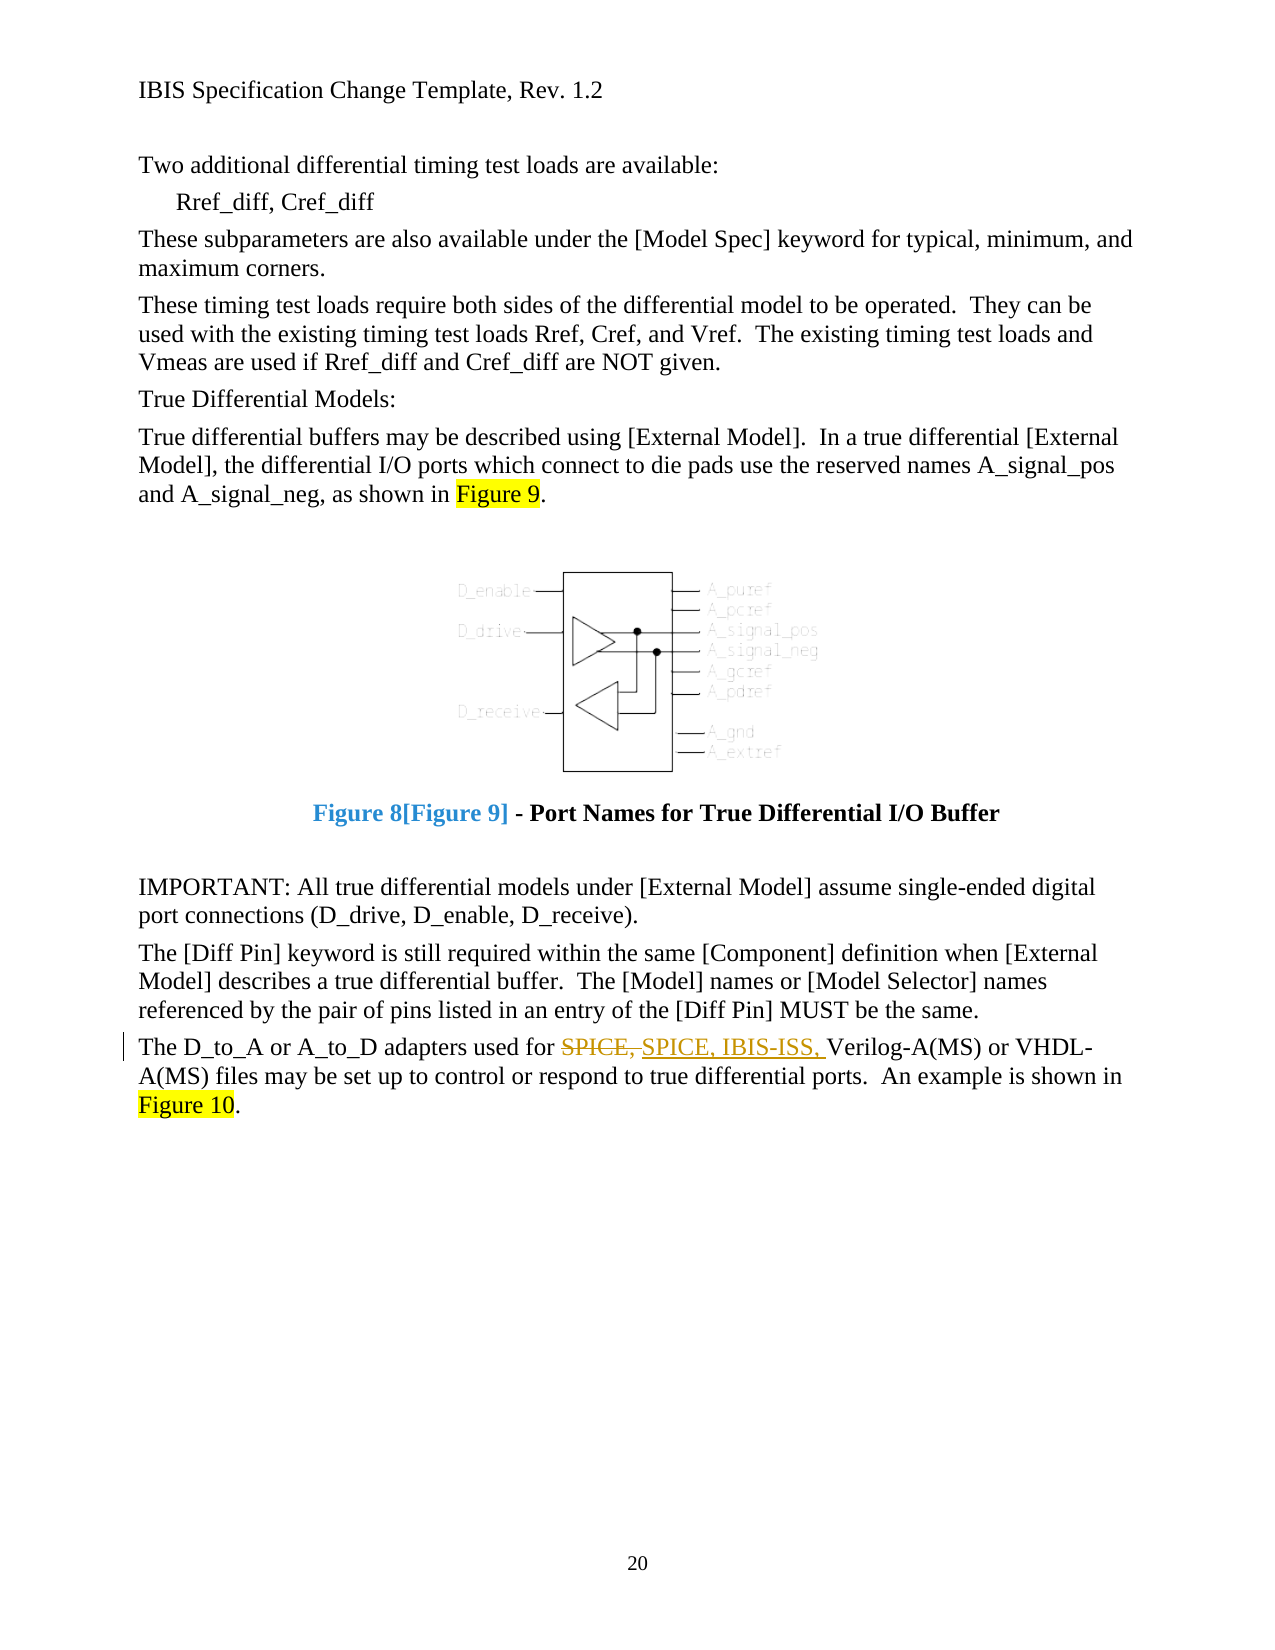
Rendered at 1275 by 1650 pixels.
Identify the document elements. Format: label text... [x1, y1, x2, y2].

text The D_to_A or A_to_D adapters used for Verilog-A(MS) or VHDL-A(MS) files may be set up to control or respond to true differential ports. An example is shown in Figure 28. [138, 1032, 1137, 1118]
text True Differential Models: [138, 384, 1137, 413]
text The [Diff Pin] keyword is still required within the same [Component] definition when [External Model] describes a true differential buffer. The [Model] names or [Model Selector] names referenced by the pair of pins listed in an entry of the [Diff Pin] MUST be the same. [138, 938, 1137, 1024]
text These subparameters are also available under the [Model Spec] keyword for typical, minimum, and maximum corners. [138, 224, 1137, 282]
list Rref_diff, Cref_diff [176, 187, 1137, 216]
text These timing test loads require both sides of the differential model to be operated. They can be used with the existing timing test loads Rref, Cref, and Vref. The existing timing test loads and Vmeas are used if Rref_diff and Cref_diff are NOT given. [138, 290, 1137, 376]
text - Port Names for True Differential I/O Buffer [176, 798, 1137, 826]
text Two additional differential timing test loads are available: [138, 150, 1137, 179]
text IMPORTANT: All true differential models under [External Model] assume single-ended digital port connections (D_drive, D_enable, D_receive). [138, 872, 1137, 929]
text True differential buffers may be described using [External Model]. In a true differential [External Model], the differential I/O ports which connect to die pads use the reserved names A_signal_pos and A_signal_neg, as shown in Figure 27. [138, 422, 1137, 508]
